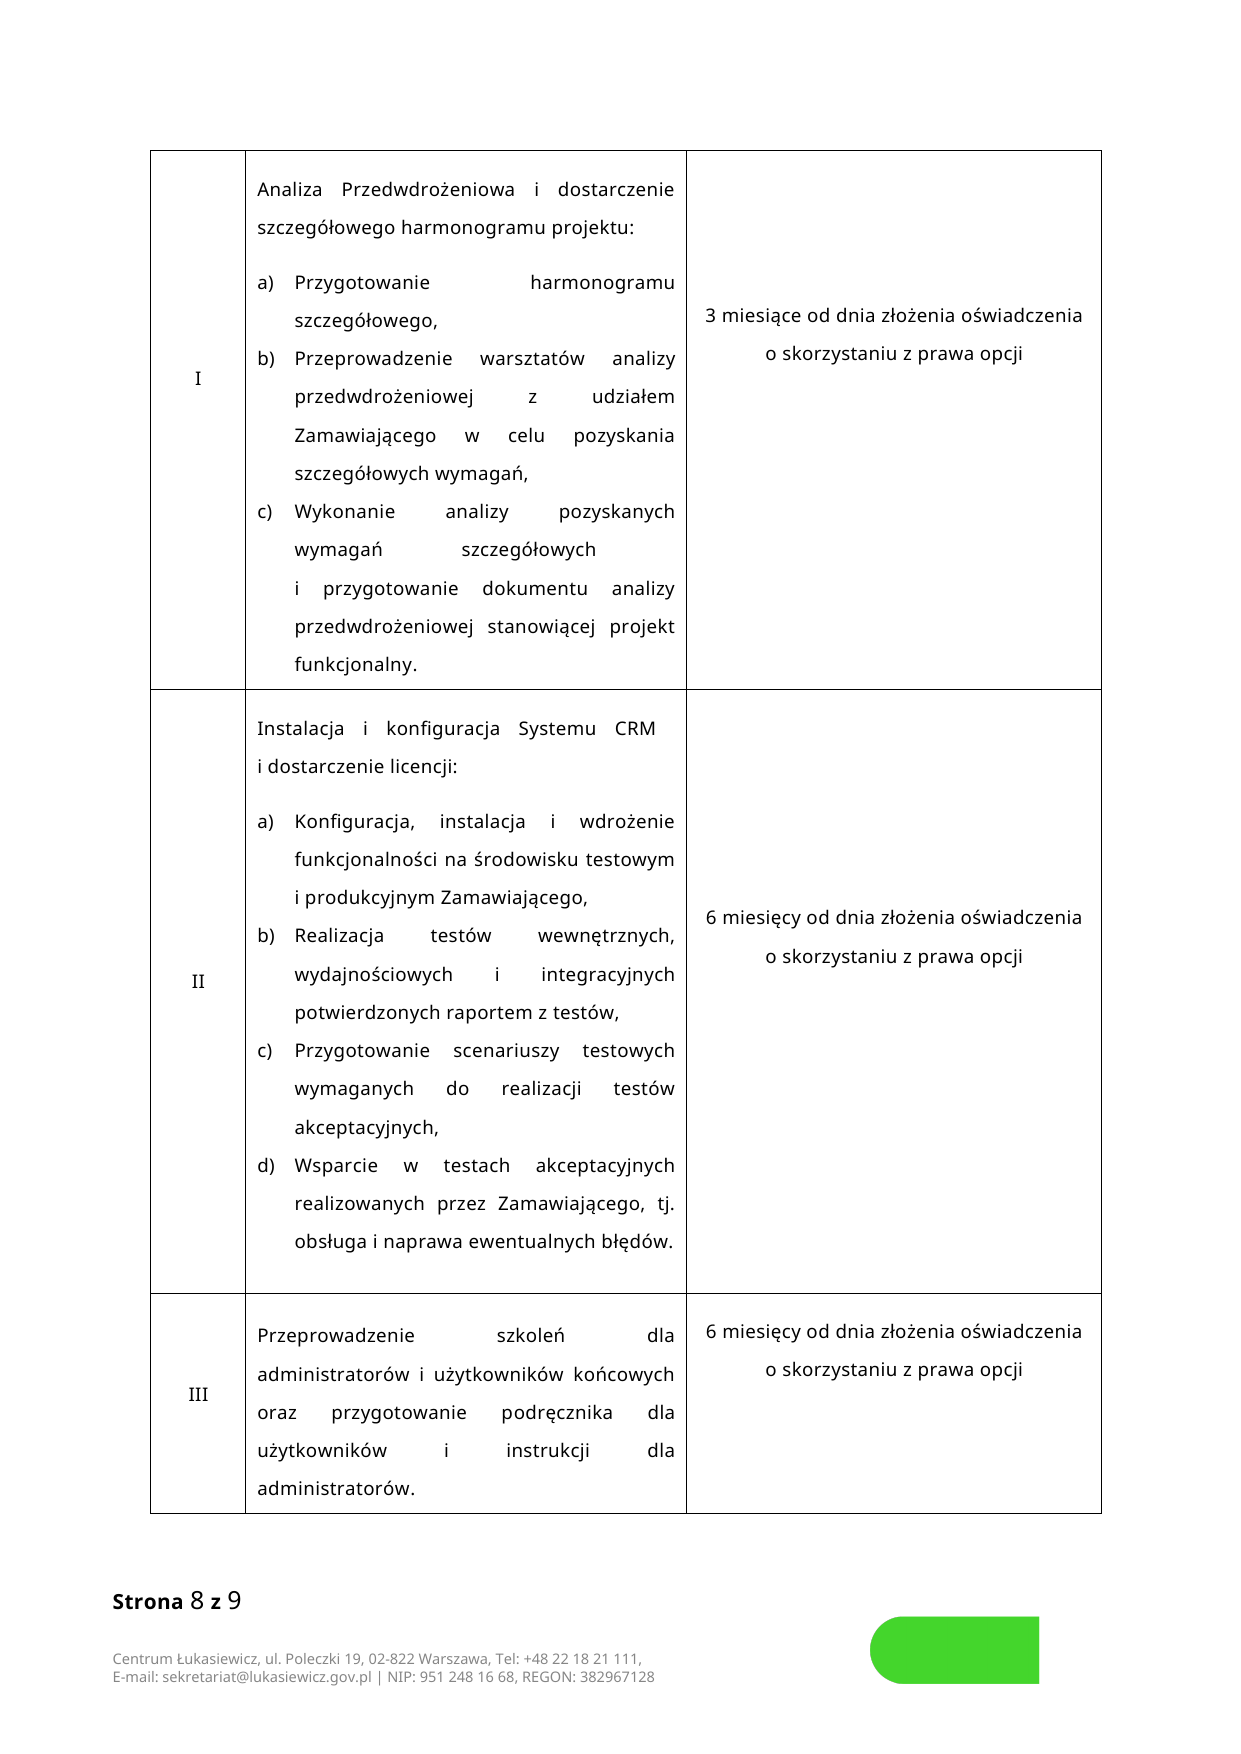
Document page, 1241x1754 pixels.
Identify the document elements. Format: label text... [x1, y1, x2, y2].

table_cell 6 miesięcy od dnia złożenia oświadczenia o skorzystaniu z prawa opcji [687, 1294, 1101, 1513]
table_cell Instalacja i konfiguracja Systemu CRM i dostarczenie licencji: Konfiguracja, instalacja i wdrożenie funkcjonalności na środowisku testowym i produkcyjnym Zamawiającego, Realizacja testów wewnętrznych, wydajnościowych i integracyjnych potwierdzonych raportem z testów, Przygotowanie scenariuszy testowych wymaganych do realizacji testów akceptacyjnych, Wsparcie w testach akceptacyjnych realizowanych przez Zamawiającego, tj. obsługa i naprawa ewentualnych błędów. [246, 690, 686, 1292]
table_cell Analiza Przedwdrożeniowa i dostarczenie szczegółowego harmonogramu projektu: Przygotowanie harmonogramu szczegółowego, Przeprowadzenie warsztatów analizy przedwdrożeniowej z udziałem Zamawiającego w celu pozyskania szczegółowych wymagań, Wykonanie analizy pozyskanych wymagań szczegółowych i przygotowanie dokumentu analizy przedwdrożeniowej stanowiącej projekt funkcjonalny. [246, 151, 686, 689]
table_cell I [151, 151, 245, 689]
table_cell II [151, 690, 245, 1292]
table_cell III [151, 1294, 245, 1513]
picture [866, 1612, 1068, 1752]
table_cell 3 miesiące od dnia złożenia oświadczenia o skorzystaniu z prawa opcji [687, 151, 1101, 689]
table_cell Przeprowadzenie szkoleń dla administratorów i użytkowników końcowych oraz przygotowanie podręcznika dla użytkowników i instrukcji dla administratorów. [246, 1294, 686, 1513]
table_cell 6 miesięcy od dnia złożenia oświadczenia o skorzystaniu z prawa opcji [687, 690, 1101, 1292]
